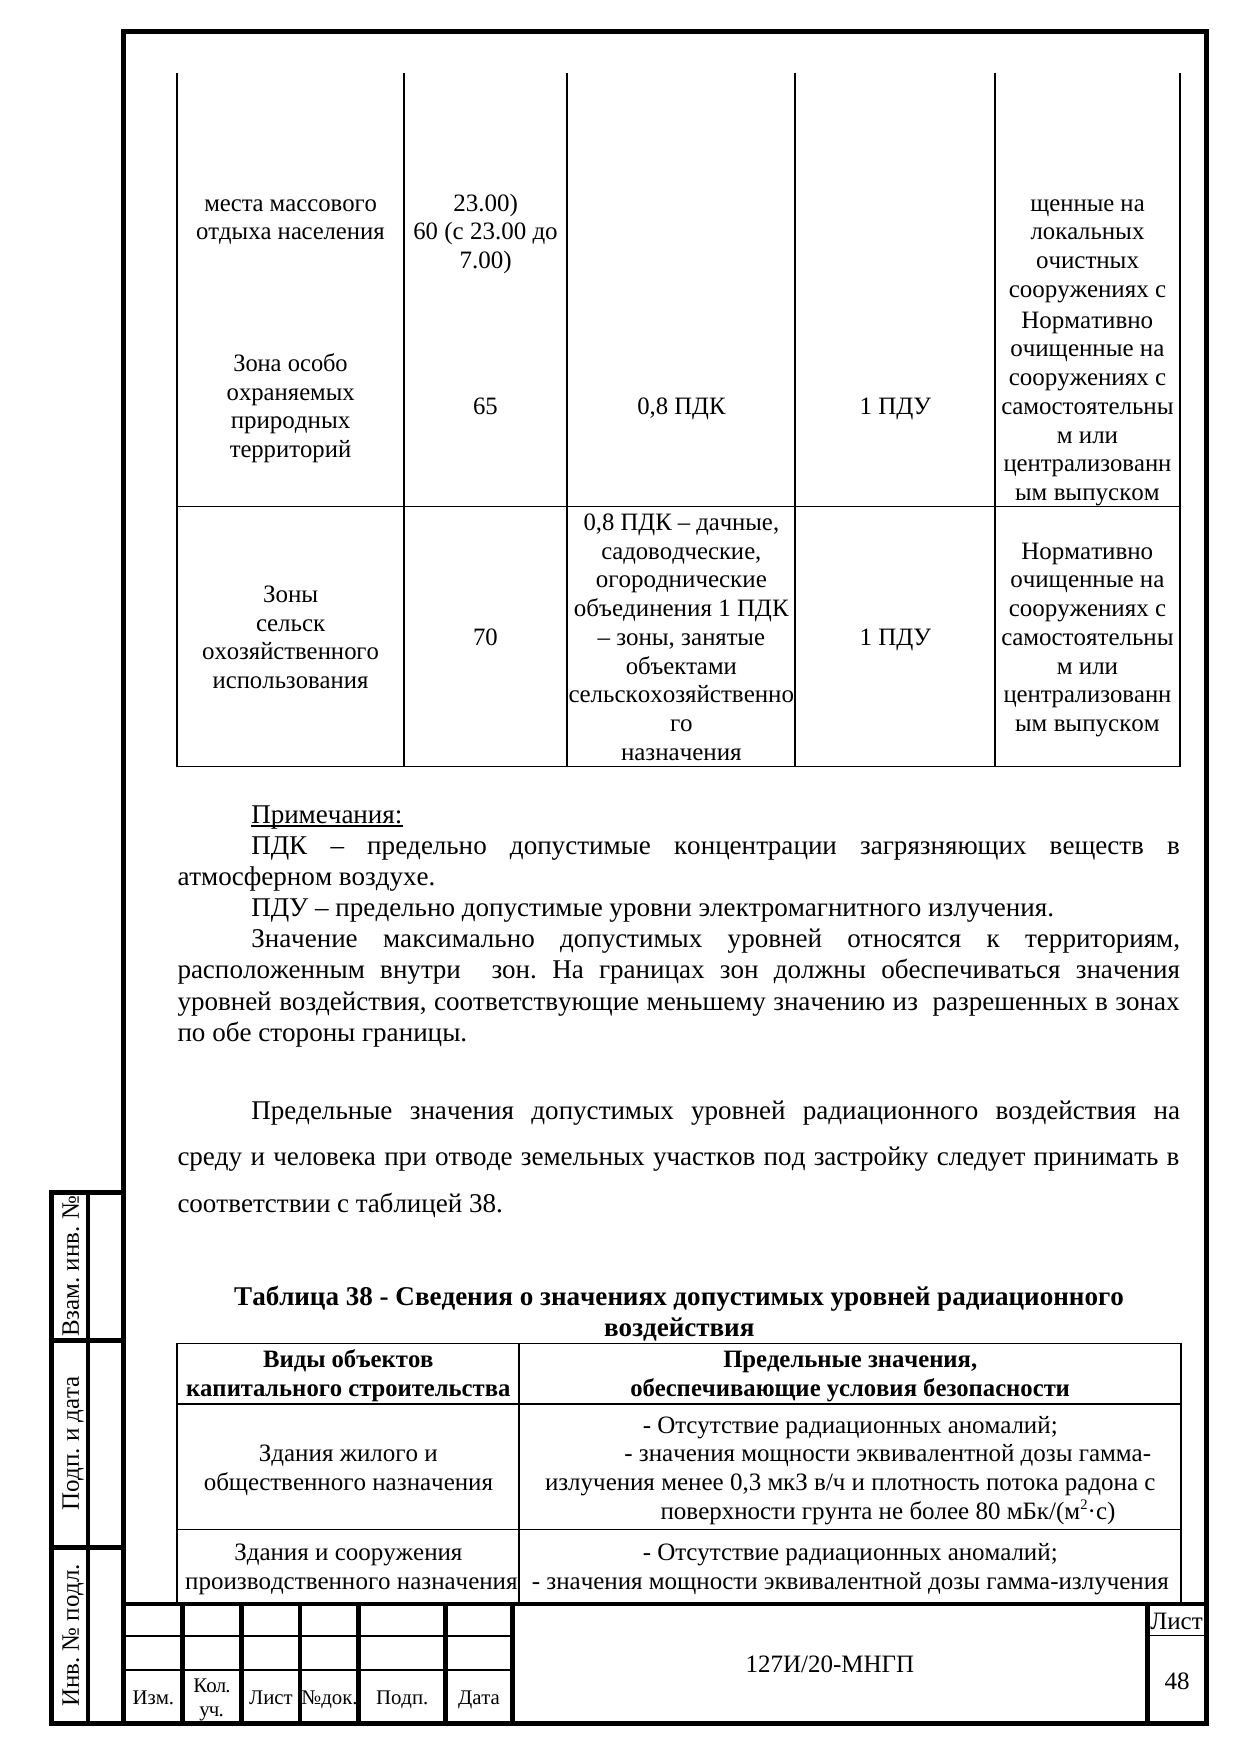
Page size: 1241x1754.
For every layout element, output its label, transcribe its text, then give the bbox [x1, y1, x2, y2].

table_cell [178, 1530, 518, 1602]
table_cell 0,8 ПДК – дачные, садоводческие, огороднические объединения 1 ПДК – зоны, занятые объектами сельскохозяйственного назначения [568, 507, 794, 766]
table_cell 65 [405, 303, 566, 506]
table_cell Здания жилого и общественного назначения [178, 1405, 518, 1529]
table_header Виды объектов [178, 1344, 518, 1372]
list Примечания: [251, 798, 1181, 829]
text воздействия [177, 1312, 1181, 1343]
table_cell 1 ПДУ [796, 507, 994, 766]
table_cell 0,8 ПДК [568, 303, 794, 506]
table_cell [520, 1530, 1180, 1602]
text ПДУ – предельно допустимые уровни электромагнитного излучения. [177, 891, 1181, 922]
table_cell Нормативно очищенные на сооружениях с самостоятельным или централизованным выпуском [996, 303, 1179, 506]
table_cell Зона особо охраняемых природных территорий [178, 303, 403, 506]
table_cell 70 [405, 507, 566, 766]
table_header Предельные значения, [520, 1344, 1180, 1372]
table_cell Зоны сельскохозяйственного использования [178, 507, 403, 766]
table_cell капитального строительства [178, 1373, 518, 1403]
table_cell 1 ПДУ [796, 303, 994, 506]
text Предельные значения допустимых уровней радиационного воздействия на среду и человека при отводе земельных участков под застройку следует принимать в соответствии с таблицей 38. [177, 1094, 1181, 1218]
text ПДК – предельно допустимые концентрации загрязняющих веществ в атмосферном воздухе. [177, 829, 1181, 891]
table_cell обеспечивающие условия безопасности [520, 1373, 1180, 1403]
text Значение максимально допустимых уровней относятся к территориям, расположенным внутри зон. На границах зон должны обеспечиваться значения уровней воздействия, соответствующие меньшему значению из разрешенных в зонах по обе стороны границы. [177, 922, 1181, 1047]
text Таблица 38 - Сведения о значениях допустимых уровней радиационного [177, 1280, 1181, 1312]
table_cell - Отсутствие радиационных аномалий; - значения мощности эквивалентной дозы гамма-излучения менее 0,3 мкЗ в/ч и плотность потока радона с поверхности грунта не более 80 мБк/(м2·c) [520, 1405, 1180, 1529]
table_cell Нормативно очищенные на сооружениях с самостоятельным или централизованным выпуском [996, 507, 1179, 766]
